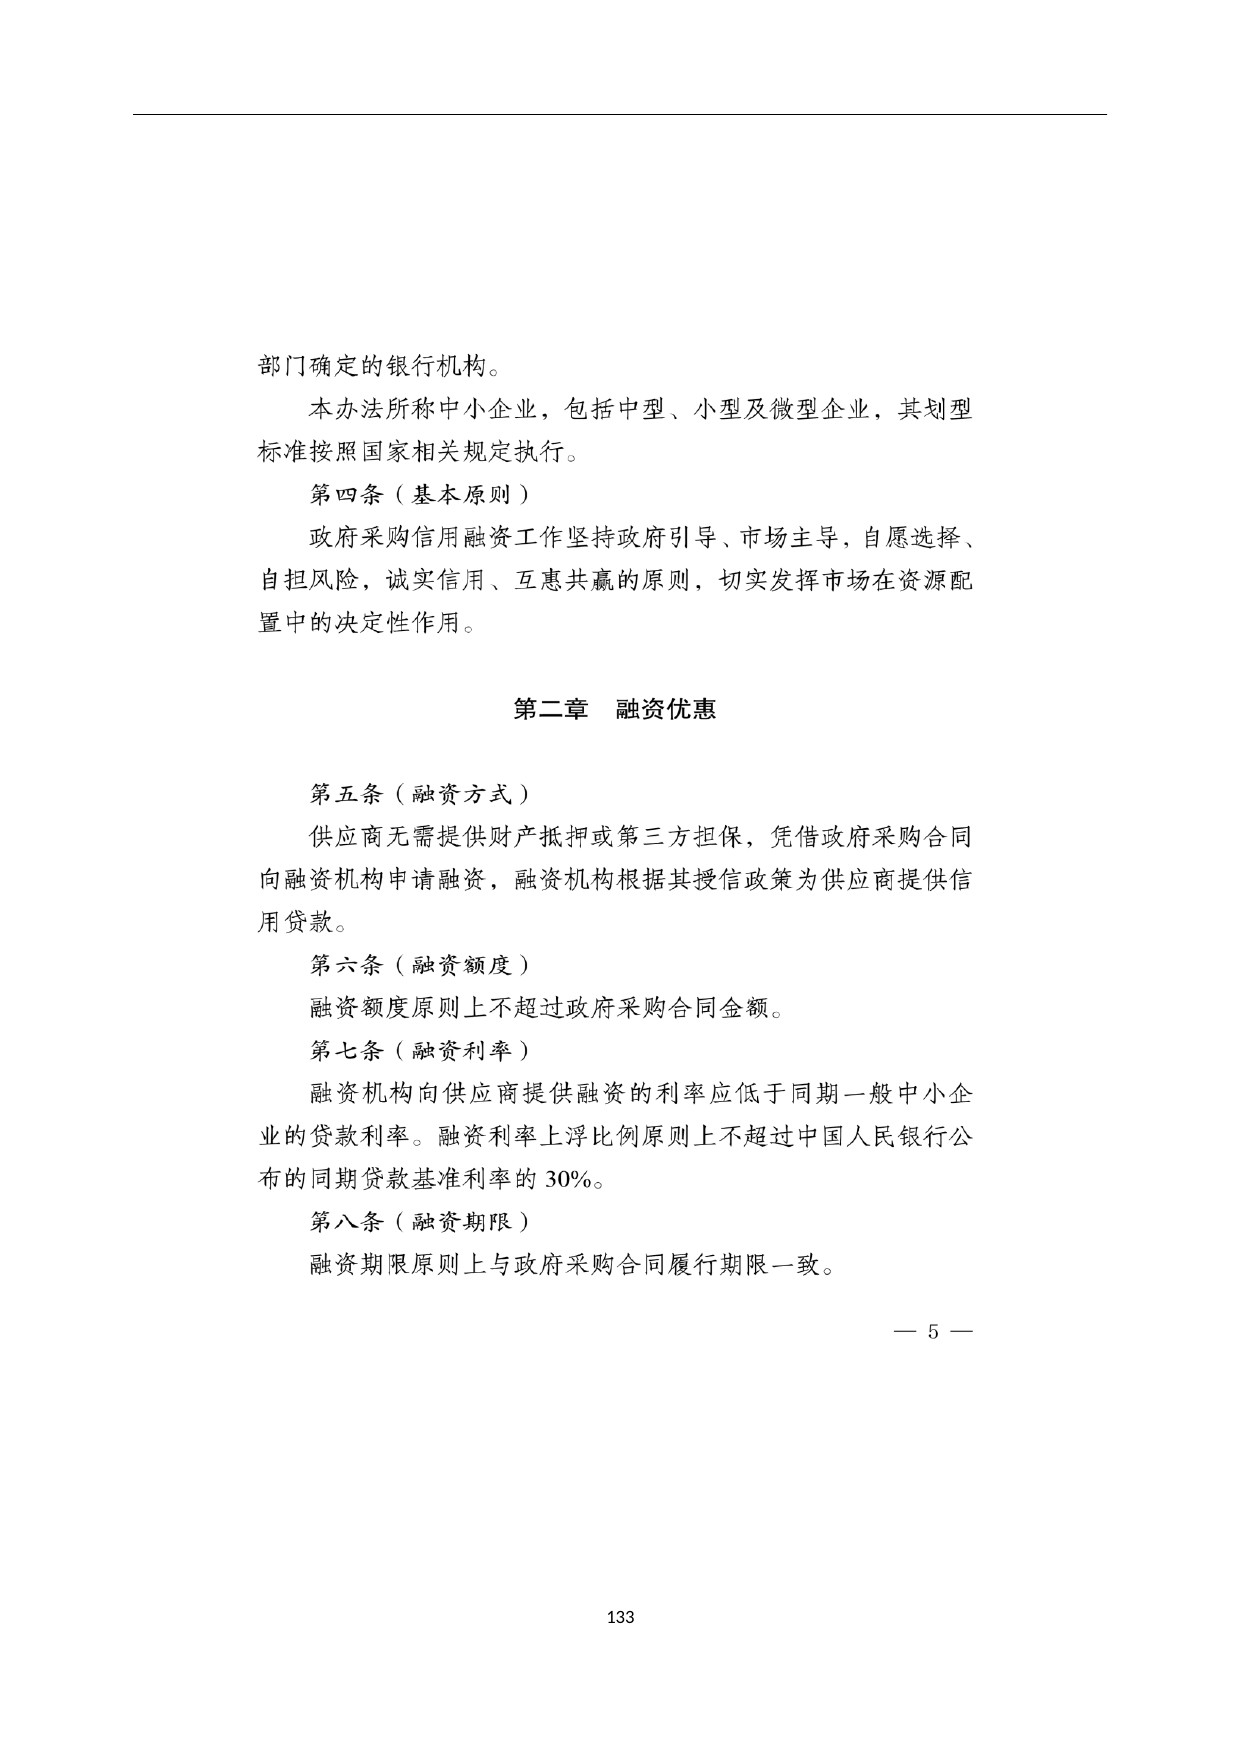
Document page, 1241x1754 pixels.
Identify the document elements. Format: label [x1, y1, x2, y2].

picture [132, 189, 1095, 1437]
